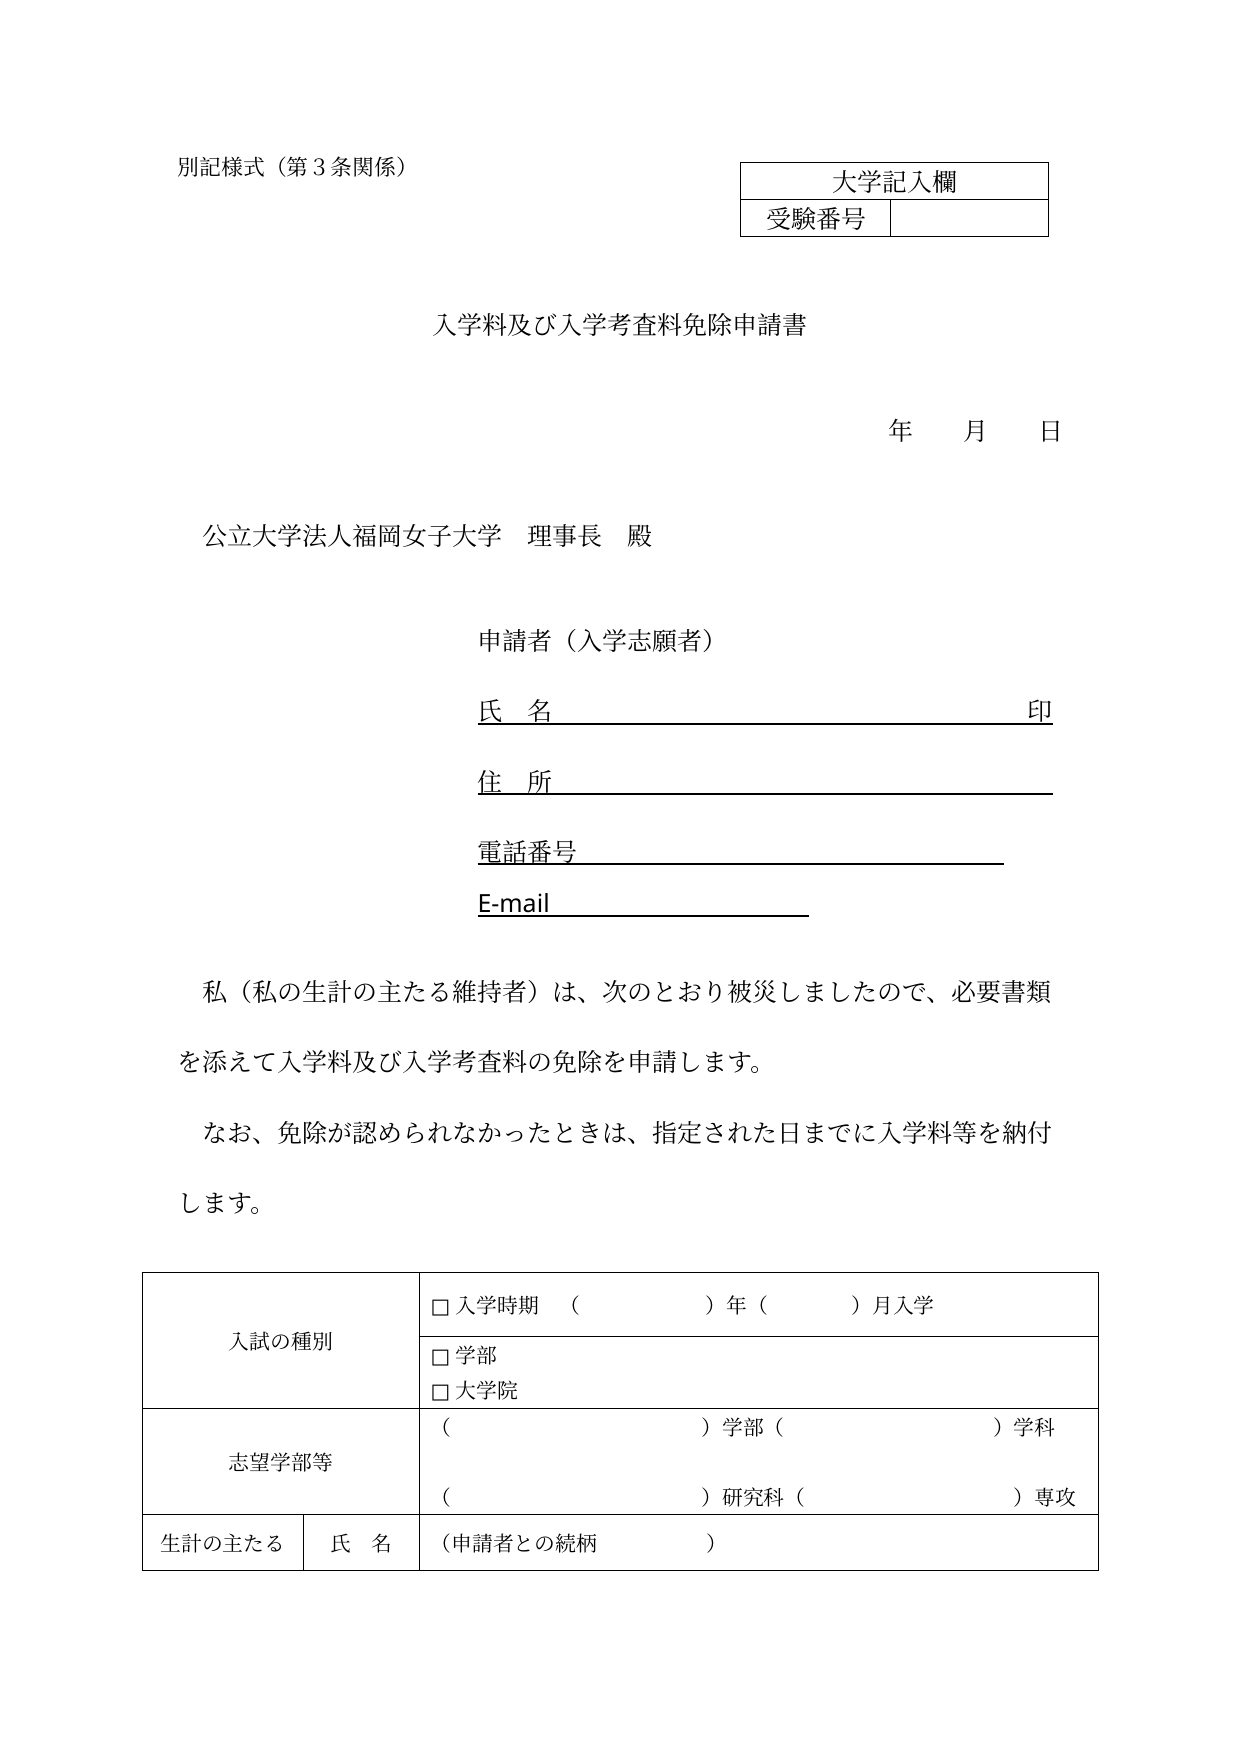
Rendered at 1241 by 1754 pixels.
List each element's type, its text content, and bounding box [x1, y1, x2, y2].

text 申請者（入学志願者） [177, 605, 1063, 675]
text 年 月 日 [177, 394, 1063, 464]
text 別記様式（第３条関係） [177, 148, 1063, 183]
text 氏 名 印 [177, 675, 1063, 745]
table_cell 志望学部等 [143, 1409, 419, 1514]
text E-mail [177, 886, 1063, 921]
table_cell （ ）学部（ ）学科 （ ）研究科（ ）専攻 [420, 1409, 1098, 1514]
table_header □ 入学時期 （ ）年（ ）月入学 [420, 1273, 1098, 1336]
table_header 入試の種別 [143, 1273, 419, 1407]
table_cell [891, 200, 1048, 236]
text 公立大学法人福岡女子大学 理事長 殿 [177, 499, 1063, 570]
table_cell （申請者との続柄 ） [420, 1515, 1098, 1570]
table_cell 受験番号 [741, 200, 890, 236]
table_cell 生計の主たる維持者 [143, 1515, 303, 1570]
table_header 大学記入欄 [741, 163, 1048, 199]
text 私（私の生計の主たる維持者）は、次のとおり被災しましたので、必要書類を添えて入学料及び入学考査料の免除を申請します。 [177, 956, 1063, 1096]
table_cell □ 学部 □ 大学院 [420, 1337, 1098, 1407]
text なお、免除が認められなかったときは、指定された日までに入学料等を納付します。 [177, 1096, 1063, 1237]
text 電話番号 [177, 815, 1063, 886]
table_cell 氏 名 [304, 1515, 419, 1570]
text 入学料及び入学考査料免除申請書 [177, 289, 1063, 359]
text 住 所 [177, 745, 1063, 815]
